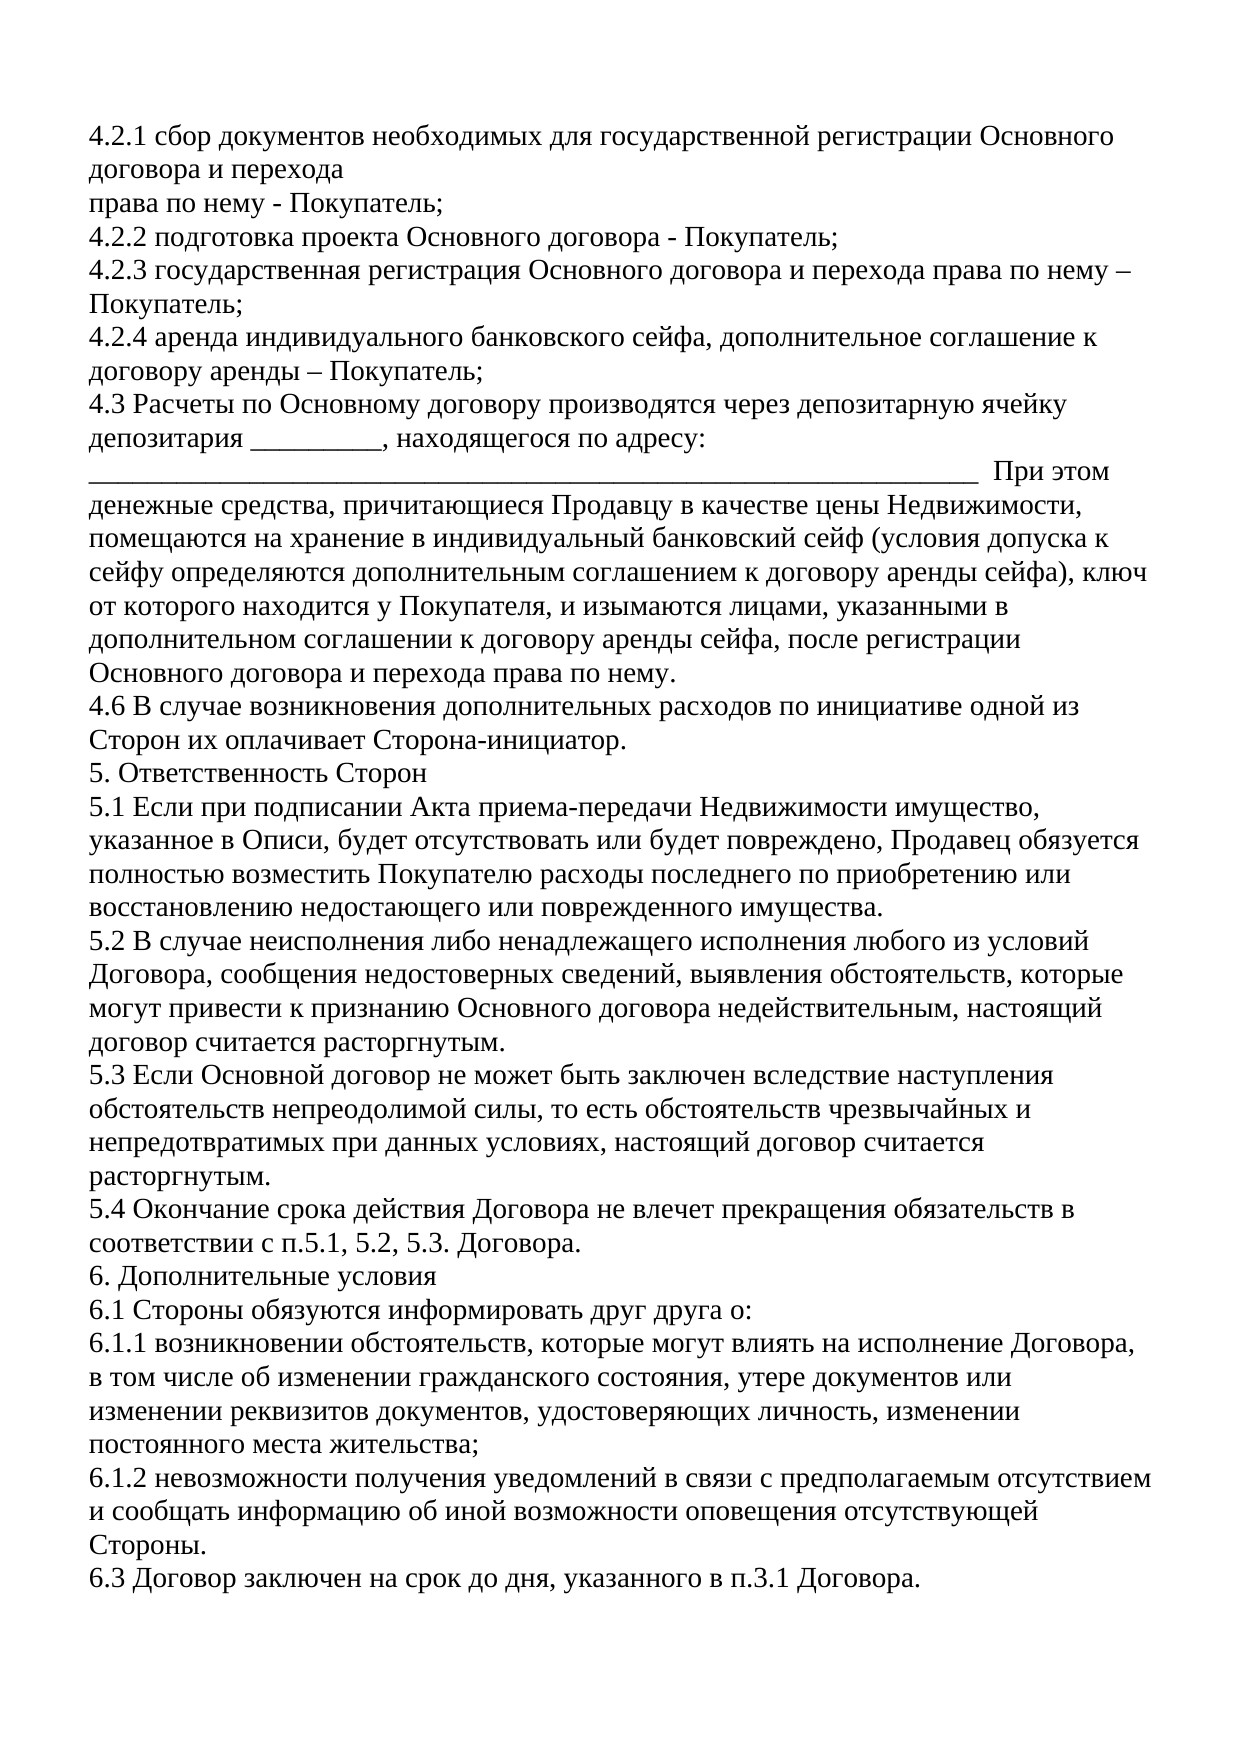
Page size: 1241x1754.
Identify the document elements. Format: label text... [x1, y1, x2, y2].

text 4.2.2 подготовка проекта Основного договора - Покупатель; [89, 219, 1152, 252]
text 6.1.1 возникновении обстоятельств, которые могут влиять на исполнение Договора, в том числе об изменении гражданского состояния, утере документов или изменении реквизитов документов, удостоверяющих личность, изменении постоянного места жительства; [89, 1326, 1152, 1460]
text 5.1 Если при подписании Акта приема-передачи Недвижимости имущество, указанное в Описи, будет отсутствовать или будет повреждено, Продавец обязуется полностью возместить Покупателю расходы последнего по приобретению или восстановлению недостающего или поврежденного имущества. [89, 789, 1152, 923]
text права по нему - Покупатель; [89, 185, 1152, 219]
text 5.3 Если Основной договор не может быть заключен вследствие наступления обстоятельств непреодолимой силы, то есть обстоятельств чрезвычайных и непредотвратимых при данных условиях, настоящий договор считается расторгнутым. [89, 1057, 1152, 1191]
text 6.1 Стороны обязуются информировать друг друга о: [89, 1292, 1152, 1326]
text 4.2.3 государственная регистрация Основного договора и перехода права по нему – Покупатель; [89, 252, 1152, 319]
text 6. Дополнительные условия [89, 1258, 1152, 1292]
text 5. Ответственность Сторон [89, 755, 1152, 789]
text 4.2.1 сбор документов необходимых для государственной регистрации Основного договора и перехода [89, 118, 1152, 185]
text 4.6 В случае возникновения дополнительных расходов по инициативе одной из Сторон их оплачивает Сторона-инициатор. [89, 688, 1152, 755]
text 6.3 Договор заключен на срок до дня, указанного в п.3.1 Договора. [89, 1560, 1152, 1594]
text 5.4 Окончание срока действия Договора не влечет прекращения обязательств в соответствии с п.5.1, 5.2, 5.3. Договора. [89, 1191, 1152, 1258]
text 5.2 В случае неисполнения либо ненадлежащего исполнения любого из условий Договора, сообщения недостоверных сведений, выявления обстоятельств, которые могут привести к признанию Основного договора недействительным, настоящий договор считается расторгнутым. [89, 923, 1152, 1057]
text 6.1.2 невозможности получения уведомлений в связи с предполагаемым отсутствием и сообщать информацию об иной возможности оповещения отсутствующей Стороны. [89, 1460, 1152, 1560]
text 4.2.4 аренда индивидуального банковского сейфа, дополнительное соглашение к договору аренды – Покупатель; [89, 319, 1152, 386]
text 4.3 Расчеты по Основному договору производятся через депозитарную ячейку депозитария _________, находящегося по адресу: _____________________________________________________________ При этом денежные средства, причитающиеся Продавцу в качестве цены Недвижимости, помещаются на хранение в индивидуальный банковский сейф (условия допуска к сейфу определяются дополнительным соглашением к договору аренды сейфа), ключ от которого находится у Покупателя, и изымаются лицами, указанными в дополнительном соглашении к договору аренды сейфа, после регистрации Основного договора и перехода права по нему. [89, 386, 1152, 688]
